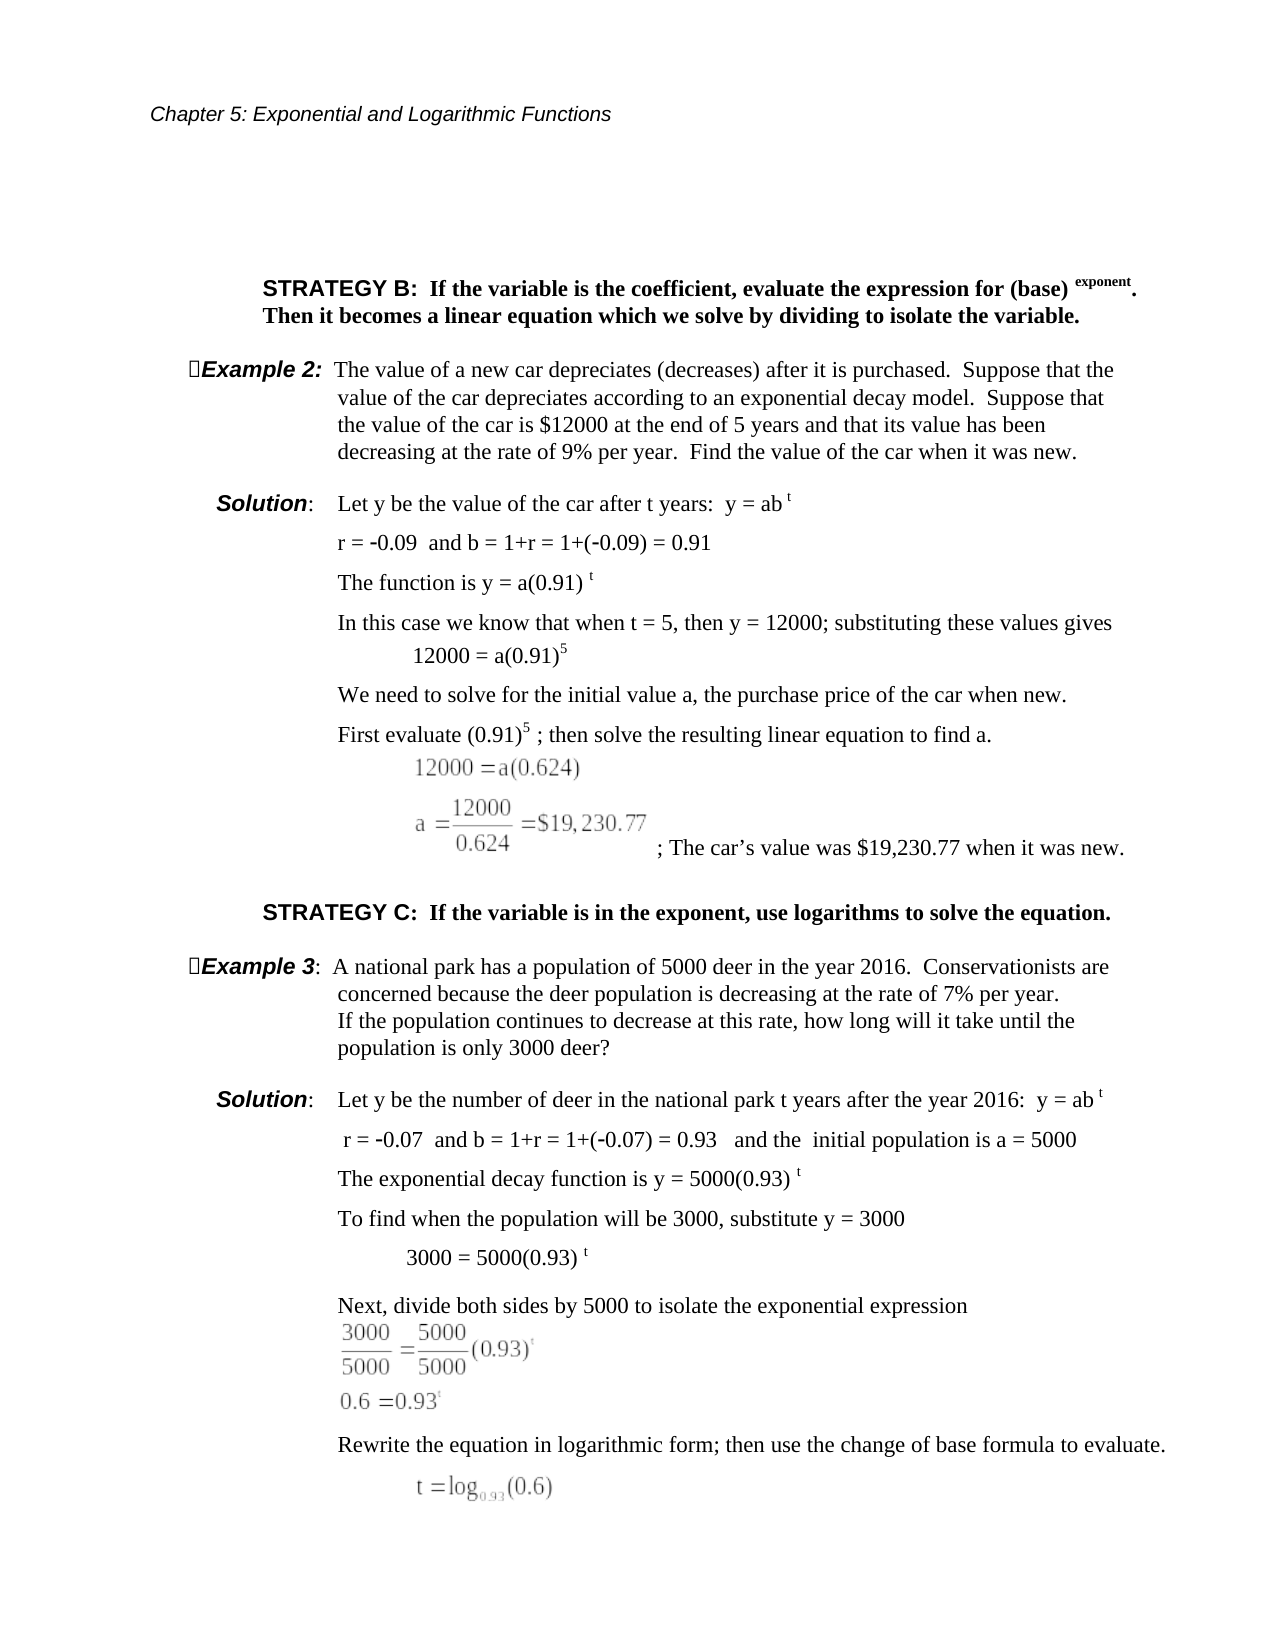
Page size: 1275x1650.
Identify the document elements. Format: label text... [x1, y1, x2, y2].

text The exponential decay function is y = 5000(0.93) t [337, 1165, 1125, 1192]
text To find when the population will be 3000, substitute y = 3000 [337, 1204, 1125, 1232]
text 3000 = 5000(0.93) t [337, 1244, 1125, 1271]
text Example 2: The value of a new car depreciates (decreases) after it is purchased. Suppose that the value of the car depreciates according to an exponential decay model. Suppose that the value of the car is $12000 at the end of 5 years and that its value has been decreasing at the rate of 9% per year. Find the value of the car when it was new. [187, 356, 1125, 464]
text STRATEGY C: If the variable is in the exponent, use logarithms to solve the equation. [262, 898, 1125, 925]
text Example 3: A national park has a population of 5000 deer in the year 2016. Conservationists are concerned because the deer population is decreasing at the rate of 7% per year. If the population continues to decrease at this rate, how long will it take until the population is only 3000 deer? [187, 952, 1125, 1061]
text In this case we know that when t = 5, then y = 12000; substituting these values gives [337, 608, 1125, 635]
text 12000 = a(0.91)5 [337, 642, 1125, 669]
text ; The car’s value was $19,230.77 when it was new. [337, 793, 1153, 861]
text Next, divide both sides by 5000 to isolate the exponential expression [337, 1284, 1125, 1419]
text Rewrite the equation in logarithmic form; then use the change of base formula to evaluate. [337, 1431, 1172, 1457]
text r = 0.09 and b = 1+r = 1+(0.09) = 0.91 [337, 529, 1125, 556]
text First evaluate (0.91)5 ; then solve the resulting linear equation to find a. [337, 721, 1172, 748]
text r = 0.07 and b = 1+r = 1+(0.07) = 0.93 and the initial population is a = 5000 [337, 1125, 1125, 1152]
text We need to solve for the initial value a, the purchase price of the car when new. [337, 681, 1125, 708]
text Solution: Let y be the value of the car after t years: y = ab t [216, 489, 1125, 517]
text STRATEGY B: If the variable is the coefficient, evaluate the expression for (base) exponent. Then it becomes a linear equation which we solve by dividing to isolate the variable. [262, 275, 1162, 329]
text Solution: Let y be the number of deer in the national park t years after the year 2016: y = ab t [216, 1086, 1125, 1113]
text The function is y = a(0.91) t [337, 569, 1125, 596]
